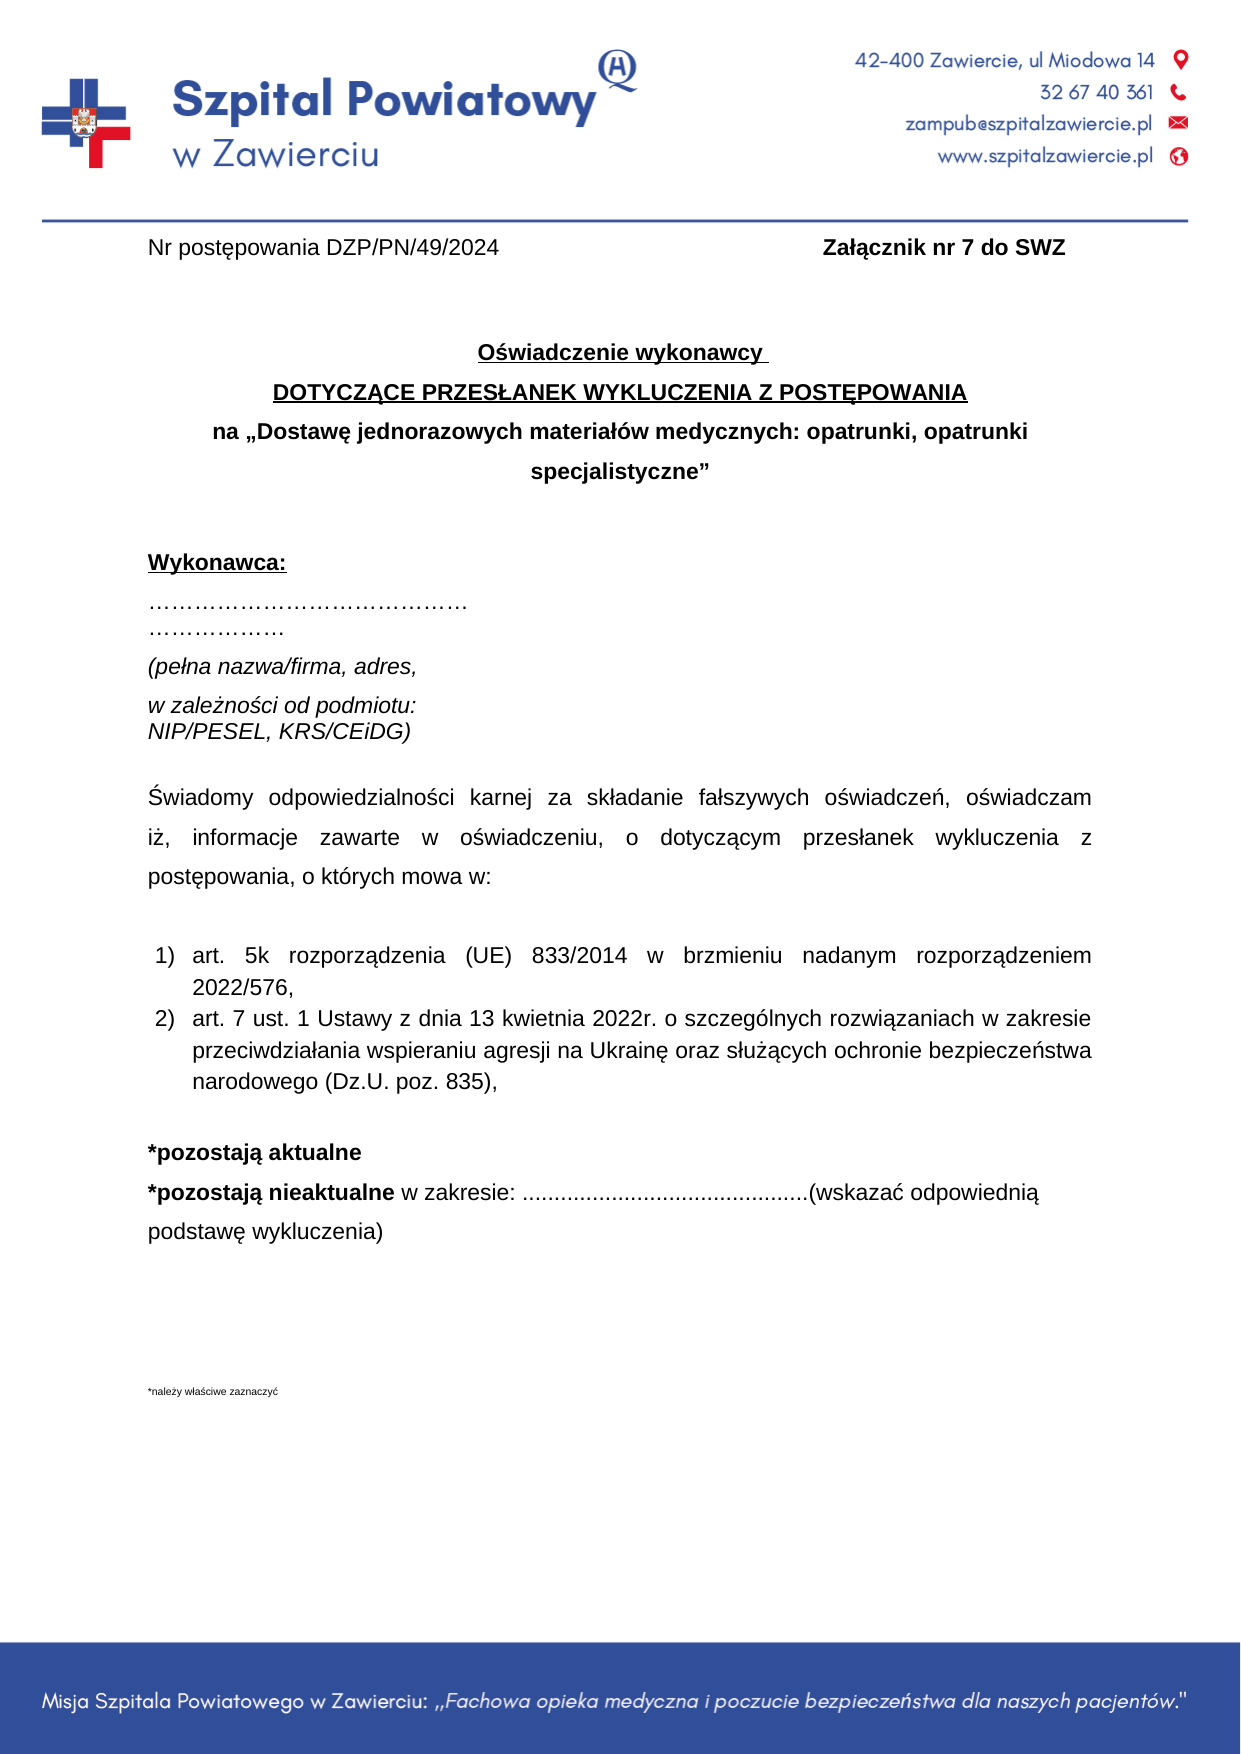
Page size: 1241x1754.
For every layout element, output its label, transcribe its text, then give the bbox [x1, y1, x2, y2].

text …………………………………………………… [148, 588, 472, 641]
list art. 7 ust. 1 Ustawy z dnia 13 kwietnia 2022r. o szczególnych rozwiązaniach w zakresie przeciwdziałania wspieraniu agresji na Ukrainę oraz służących ochronie bezpieczeństwa narodowego (Dz.U. poz. 835), [154, 1005, 1093, 1095]
text *pozostają nieaktualne w zakresie: .............................................(wskazać odpowiednią podstawę wykluczenia) [148, 1179, 1093, 1245]
text na „Dostawę jednorazowych materiałów medycznych: opatrunki, opatrunki specjalistyczne” [148, 418, 1093, 484]
text Świadomy odpowiedzialności karnej za składanie fałszywych oświadczeń, oświadczam iż, informacje zawarte w oświadczeniu, o dotyczącym przesłanek wykluczenia z postępowania, o których mowa w: [148, 784, 1093, 889]
text (pełna nazwa/firma, adres, [148, 653, 472, 679]
text Nr postępowania DZP/PN/49/2024 Załącznik nr 7 do SWZ [148, 234, 1093, 260]
text Wykonawca: [148, 549, 1093, 575]
text Oświadczenie wykonawcy [148, 339, 1093, 366]
text DOTYCZĄCE PRZESŁANEK WYKLUCZENIA Z POSTĘPOWANIA [148, 379, 1093, 405]
list art. 5k rozporządzenia (UE) 833/2014 w brzmieniu nadanym rozporządzeniem 2022/576, [154, 942, 1093, 1000]
picture [0, 0, 1241, 1754]
text *pozostają aktualne [148, 1139, 1093, 1166]
text w zależności od podmiotu: NIP/PESEL, KRS/CEiDG) [148, 692, 472, 745]
